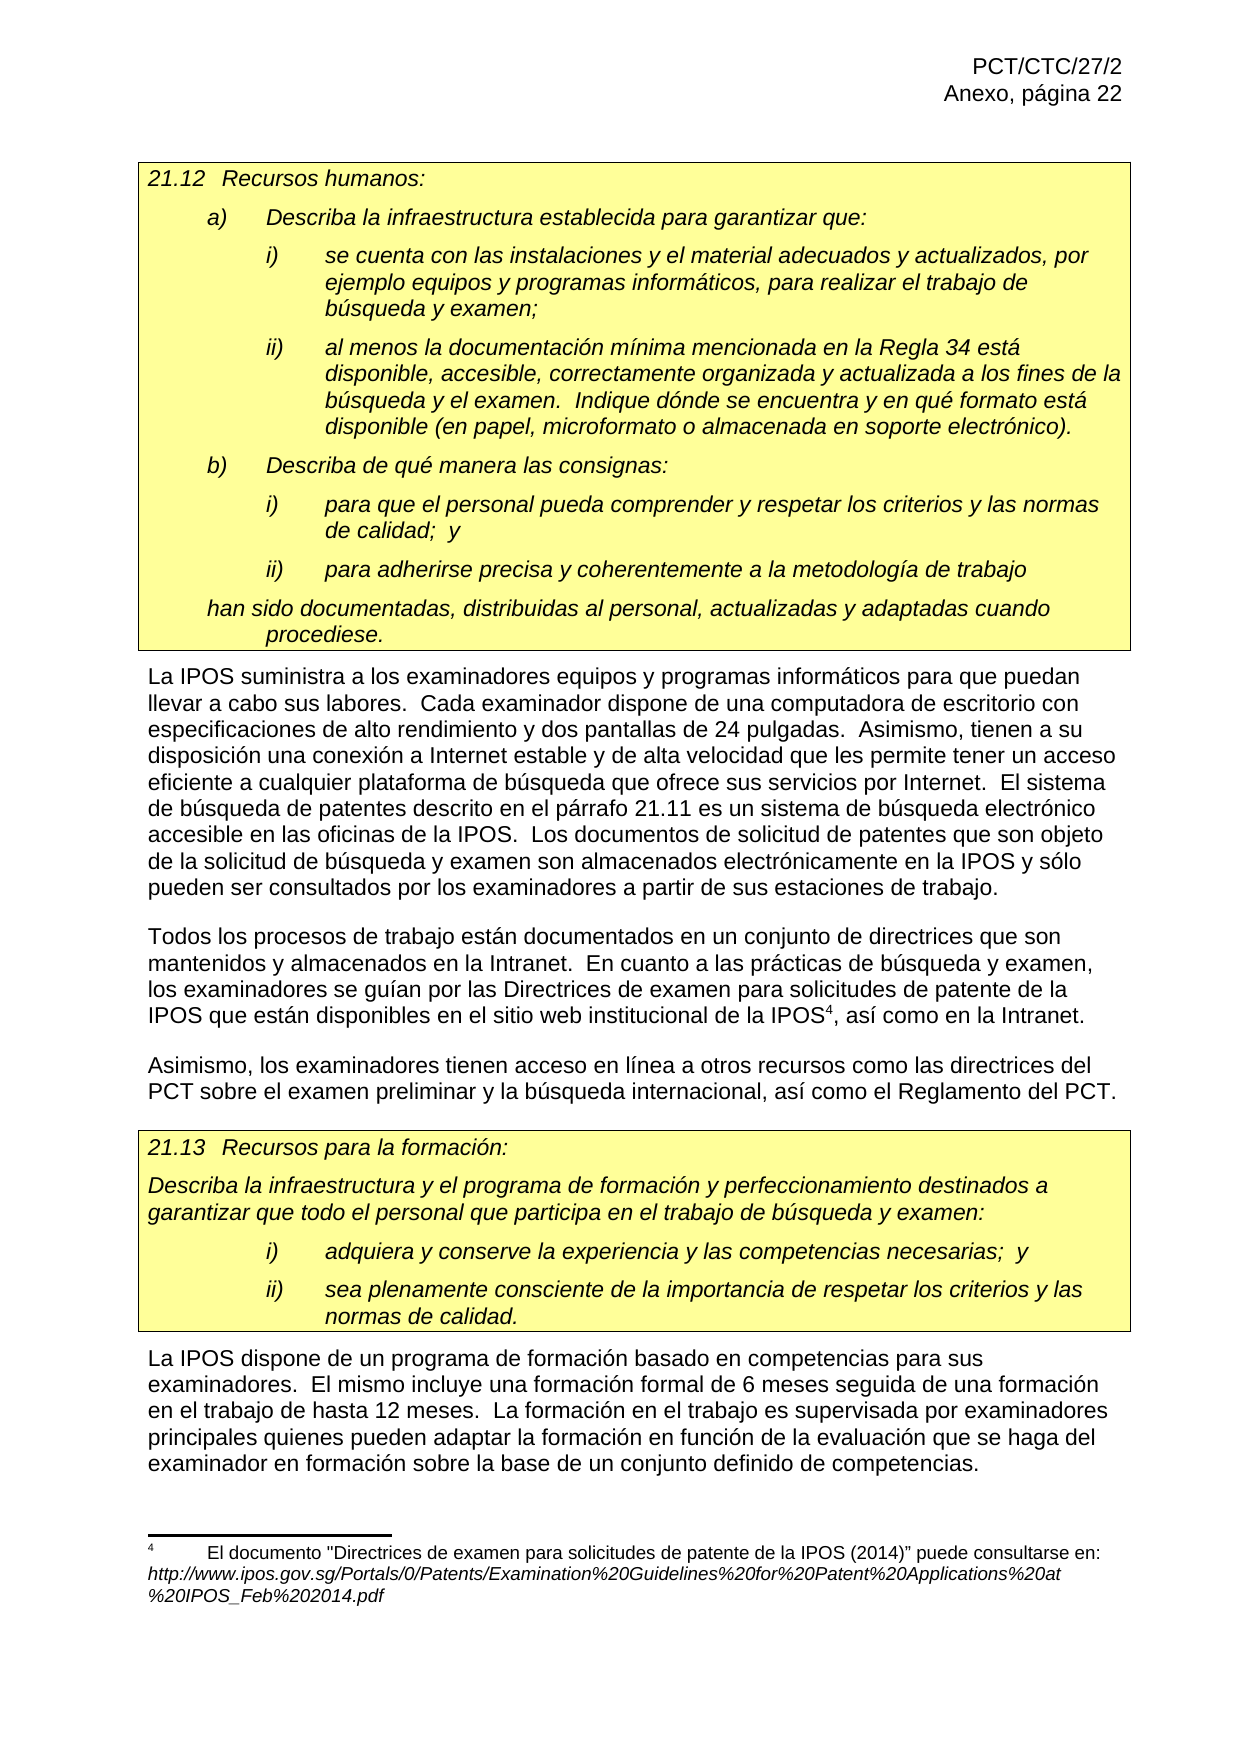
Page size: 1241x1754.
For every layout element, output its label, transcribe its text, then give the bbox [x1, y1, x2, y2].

text b) Describa de qué manera las consignas: [139, 449, 1130, 478]
text i) se cuenta con las instalaciones y el material adecuados y actualizados, por ejemplo equipos y programas informáticos, para realizar el trabajo de búsqueda y examen; [139, 239, 1130, 322]
list Todos los procesos de trabajo están documentados en un conjunto de directrices que son mantenidos y almacenados en la Intranet. En cuanto a las prácticas de búsqueda y examen, los examinadores se guían por las Directrices de examen para solicitudes de patente de la IPOS que están disponibles en el sitio web institucional de la IPOS, así como en la Intranet. [148, 923, 1122, 1029]
text Describa la infraestructura y el programa de formación y perfeccionamiento destinados a garantizar que todo el personal que participa en el trabajo de búsqueda y examen: [139, 1169, 1130, 1225]
text 21.12 Recursos humanos: [139, 163, 1130, 191]
text ii) para adherirse precisa y coherentemente a la metodología de trabajo [139, 553, 1130, 582]
text a) Describa la infraestructura establecida para garantizar que: [139, 201, 1130, 230]
list La IPOS suministra a los examinadores equipos y programas informáticos para que puedan llevar a cabo sus labores. Cada examinador dispone de una computadora de escritorio con especificaciones de alto rendimiento y dos pantallas de 24 pulgadas. Asimismo, tienen a su disposición una conexión a Internet estable y de alta velocidad que les permite tener un acceso eficiente a cualquier plataforma de búsqueda que ofrece sus servicios por Internet. El sistema de búsqueda de patentes descrito en el párrafo 21.11 es un sistema de búsqueda electrónico accesible en las oficinas de la IPOS. Los documentos de solicitud de patentes que son objeto de la solicitud de búsqueda y examen son almacenados electrónicamente en la IPOS y sólo pueden ser consultados por los examinadores a partir de sus estaciones de trabajo. [148, 663, 1122, 900]
text 21.13 Recursos para la formación: [139, 1131, 1130, 1160]
text i) adquiera y conserve la experiencia y las competencias necesarias; y [139, 1234, 1130, 1264]
text i) para que el personal pueda comprender y respetar los criterios y las normas de calidad; y [139, 488, 1130, 543]
list Asimismo, los examinadores tienen acceso en línea a otros recursos como las directrices del PCT sobre el examen preliminar y la búsqueda internacional, así como el Reglamento del PCT. [148, 1052, 1122, 1104]
text han sido documentadas, distribuidas al personal, actualizadas y adaptadas cuando procediese. [139, 592, 1130, 650]
text ii) sea plenamente consciente de la importancia de respetar los criterios y las normas de calidad. [139, 1273, 1130, 1331]
list La IPOS dispone de un programa de formación basado en competencias para sus examinadores. El mismo incluye una formación formal de 6 meses seguida de una formación en el trabajo de hasta 12 meses. La formación en el trabajo es supervisada por examinadores principales quienes pueden adaptar la formación en función de la evaluación que se haga del examinador en formación sobre la base de un conjunto definido de competencias. [148, 1345, 1122, 1477]
text ii) al menos la documentación mínima mencionada en la Regla 34 está disponible, accesible, correctamente organizada y actualizada a los fines de la búsqueda y el examen. Indique dónde se encuentra y en qué formato está disponible (en papel, microformato o almacenada en soporte electrónico). [139, 331, 1130, 439]
